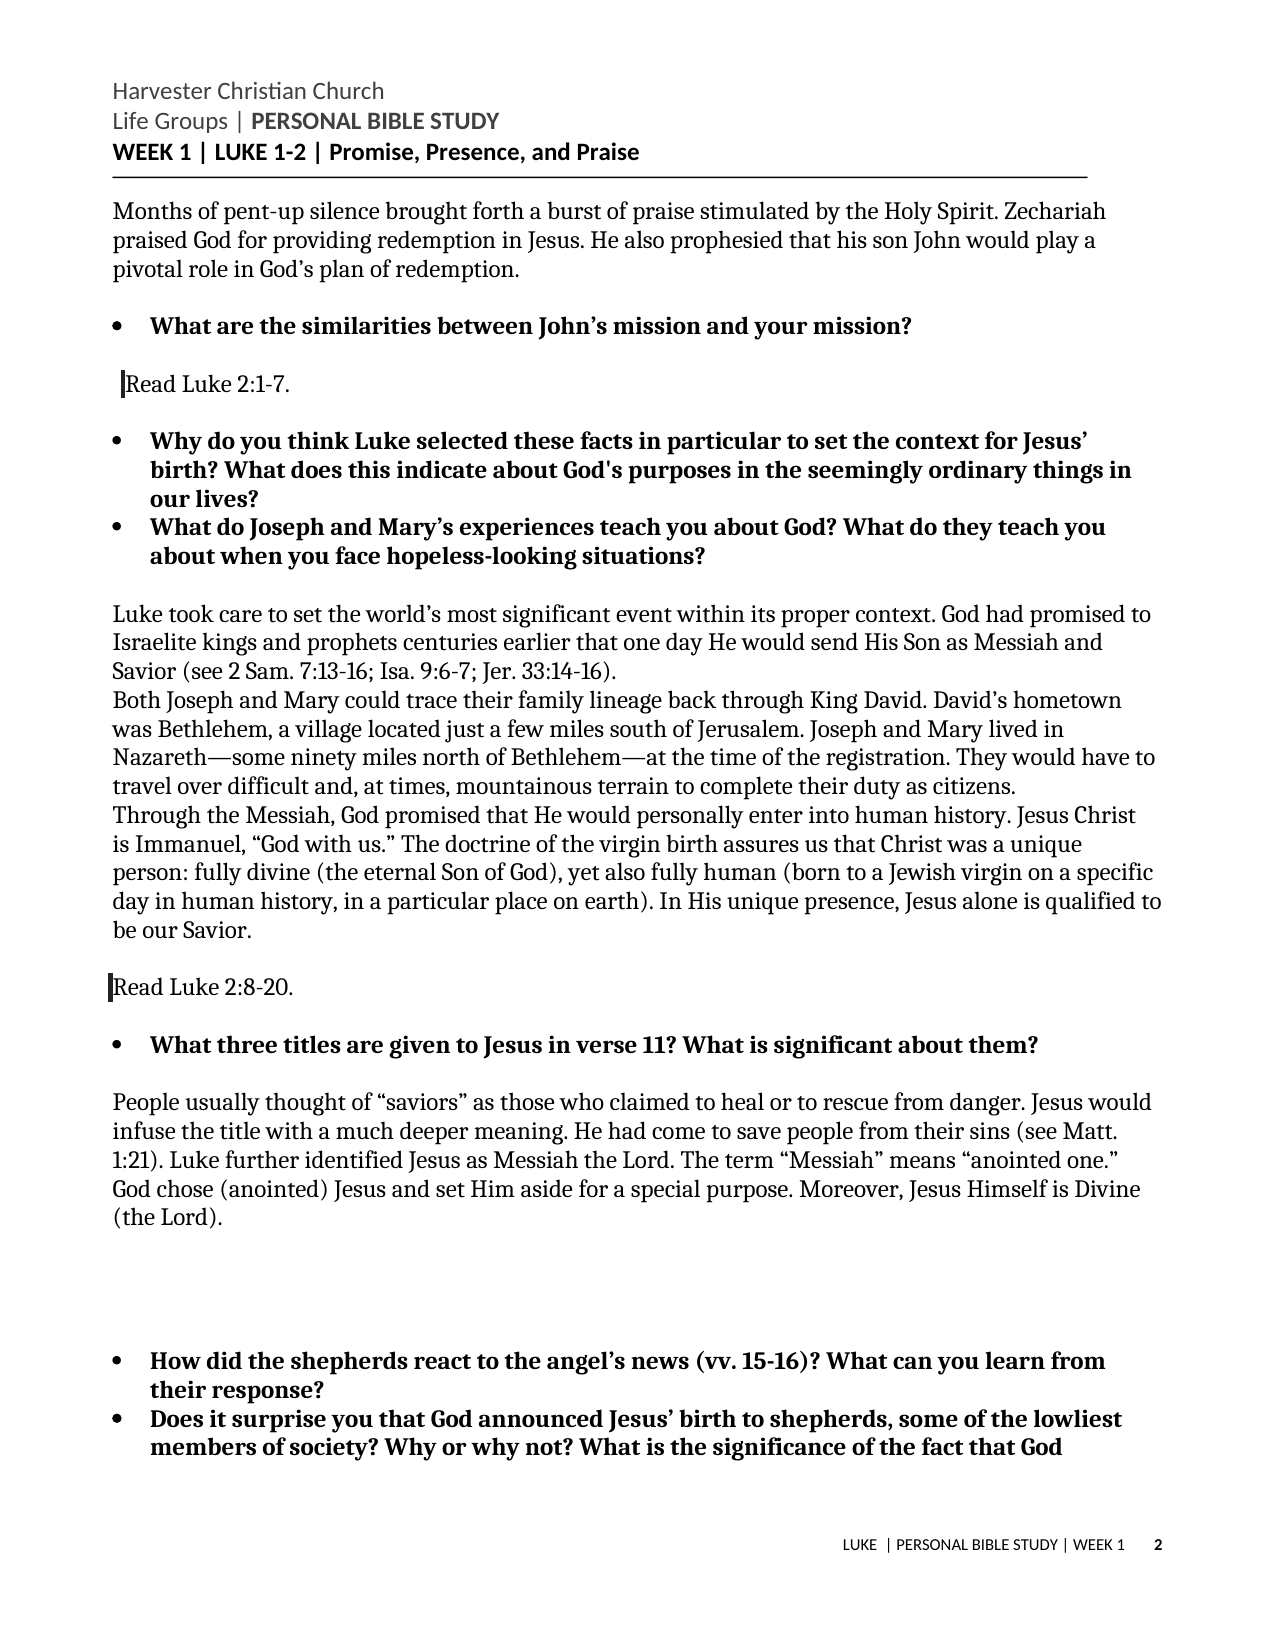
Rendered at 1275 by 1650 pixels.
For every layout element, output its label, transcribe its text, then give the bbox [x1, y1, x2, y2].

text Read Luke 2:8-20. [113, 973, 1162, 1002]
list What are the similarities between John’s mission and your mission? [112, 312, 1162, 341]
text Both Joseph and Mary could trace their family lineage back through King David. David’s hometown was Bethlehem, a village located just a few miles south of Jerusalem. Joseph and Mary lived in Nazareth—some ninety miles north of Bethlehem—at the time of the registration. They would have to travel over difficult and, at times, mountainous terrain to complete their duty as citizens. [112, 686, 1162, 801]
list What do Joseph and Mary’s experiences teach you about God? What do they teach you about when you face hopeless-looking situations? [112, 513, 1162, 571]
text Through the Messiah, God promised that He would personally enter into human history. Jesus Christ is Immanuel, “God with us.” The doctrine of the virgin birth assures us that Christ was a unique person: fully divine (the eternal Son of God), yet also fully human (born to a Jewish virgin on a specific day in human history, in a particular place on earth). In His unique presence, Jesus alone is qualified to be our Savior. [112, 801, 1162, 944]
list How did the shepherds react to the angel’s news (vv. 15-16)? What can you learn from their response? [112, 1347, 1162, 1404]
text People usually thought of “saviors” as those who claimed to heal or to rescue from danger. Jesus would infuse the title with a much deeper meaning. He had come to save people from their sins (see Matt. 1:21). Luke further identified Jesus as Messiah the Lord. The term “Messiah” means “anointed one.” God chose (anointed) Jesus and set Him aside for a special purpose. Moreover, Jesus Himself is Divine (the Lord). [112, 1088, 1162, 1232]
text Luke took care to set the world’s most significant event within its proper context. God had promised to Israelite kings and prophets centuries earlier that one day He would send His Son as Messiah and Savior (see 2 Sam. 7:13-16; Isa. 9:6-7; Jer. 33:14-16). [112, 599, 1162, 686]
list What three titles are given to Jesus in verse 11? What is significant about them? [112, 1031, 1162, 1059]
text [112, 197, 1162, 283]
text Read Luke 2:1-7. [121, 369, 1162, 398]
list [112, 1404, 1162, 1462]
list Why do you think Luke selected these facts in particular to set the context for Jesus’ birth? What does this indicate about God's purposes in the seemingly ordinary things in our lives? [112, 427, 1162, 513]
